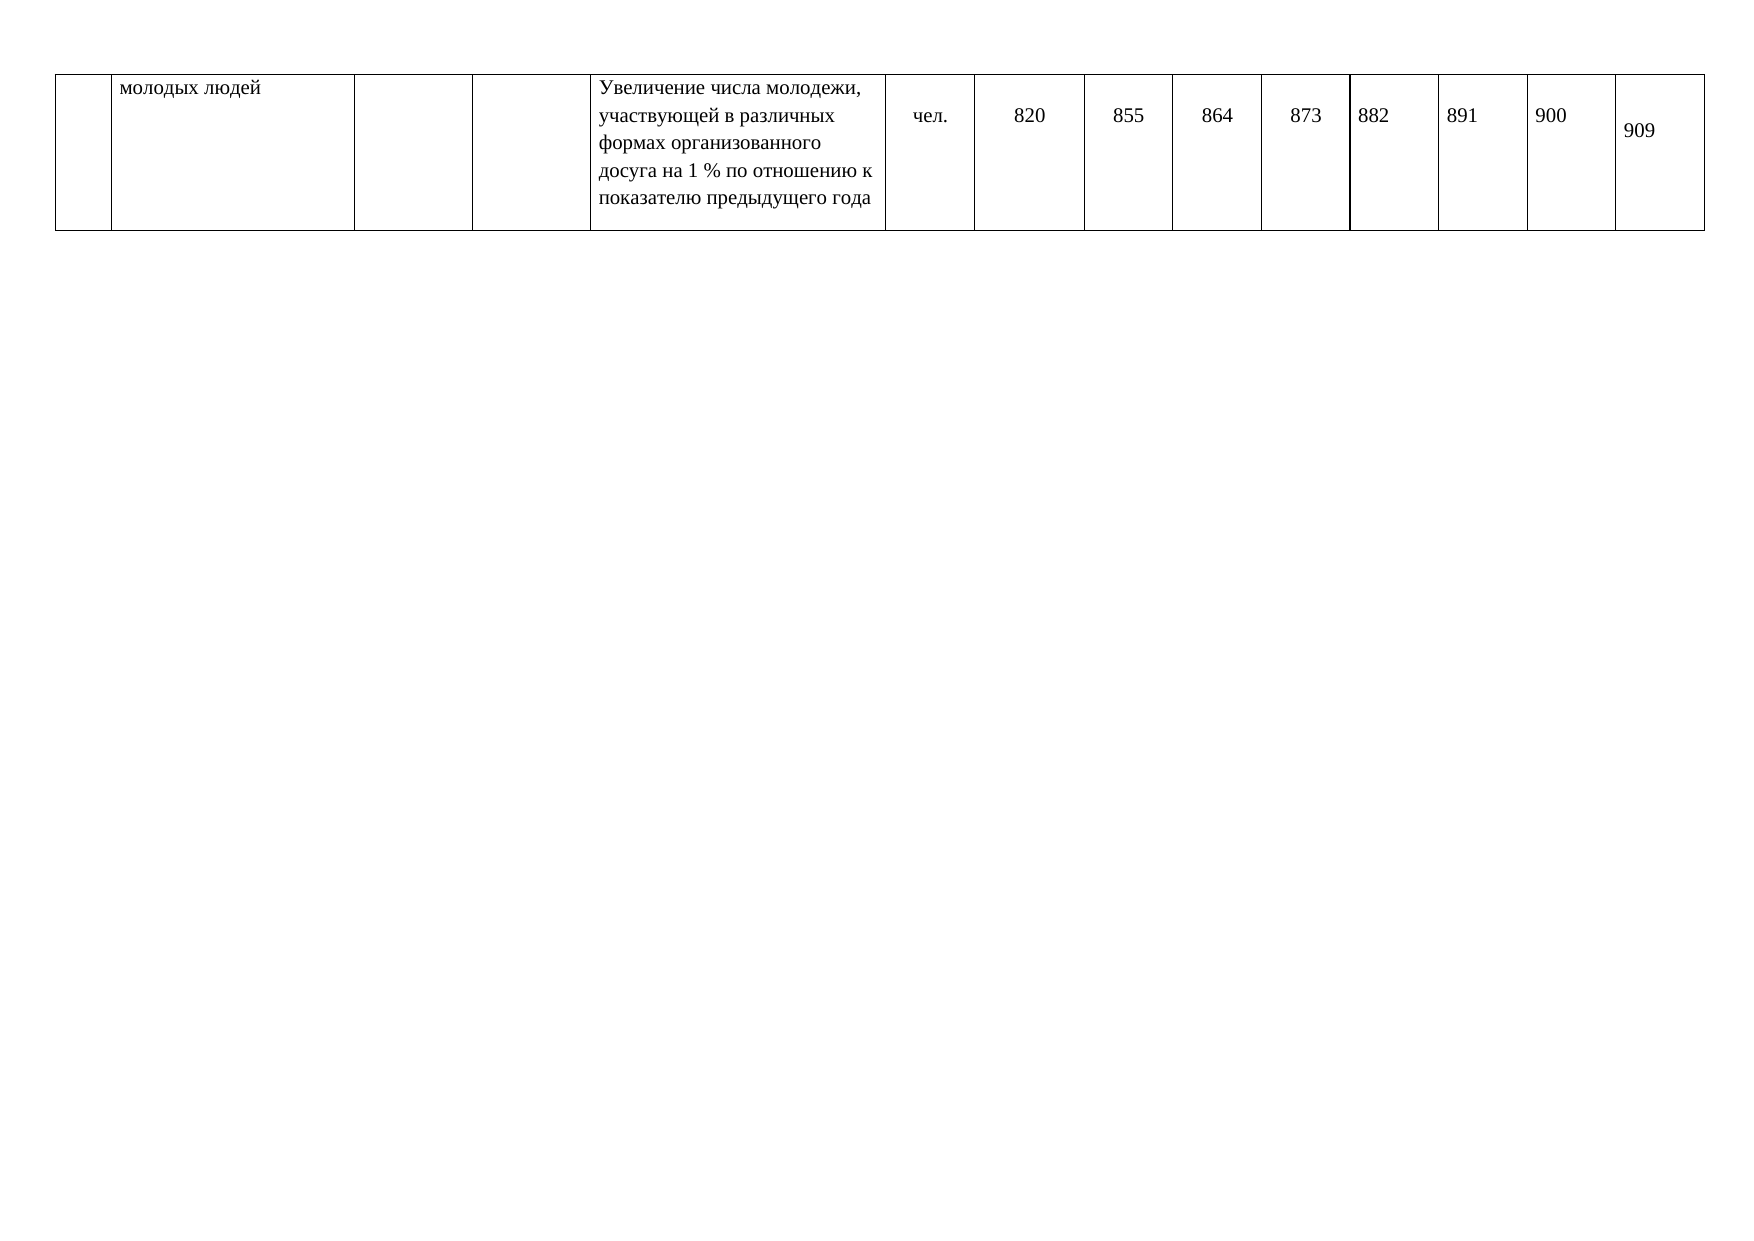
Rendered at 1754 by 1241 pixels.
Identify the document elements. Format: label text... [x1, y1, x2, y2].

table_cell 873 [1262, 75, 1349, 230]
table_cell 882 [1351, 75, 1438, 230]
table_cell чел. [886, 75, 974, 230]
table_cell 909 [1616, 75, 1704, 230]
table_cell [473, 75, 590, 230]
table_cell [355, 75, 472, 230]
table_cell 820 [975, 75, 1084, 230]
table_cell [112, 75, 354, 230]
table_cell 2. [56, 75, 111, 230]
table_cell 864 [1173, 75, 1261, 230]
table_cell 891 [1439, 75, 1527, 230]
table_cell 900 [1528, 75, 1615, 230]
table_cell Увеличение числа молодежи, участвующей в различных формах организованного досуга на 1 % по отношению к показателю предыдущего года [591, 75, 885, 230]
table_cell 855 [1085, 75, 1172, 230]
